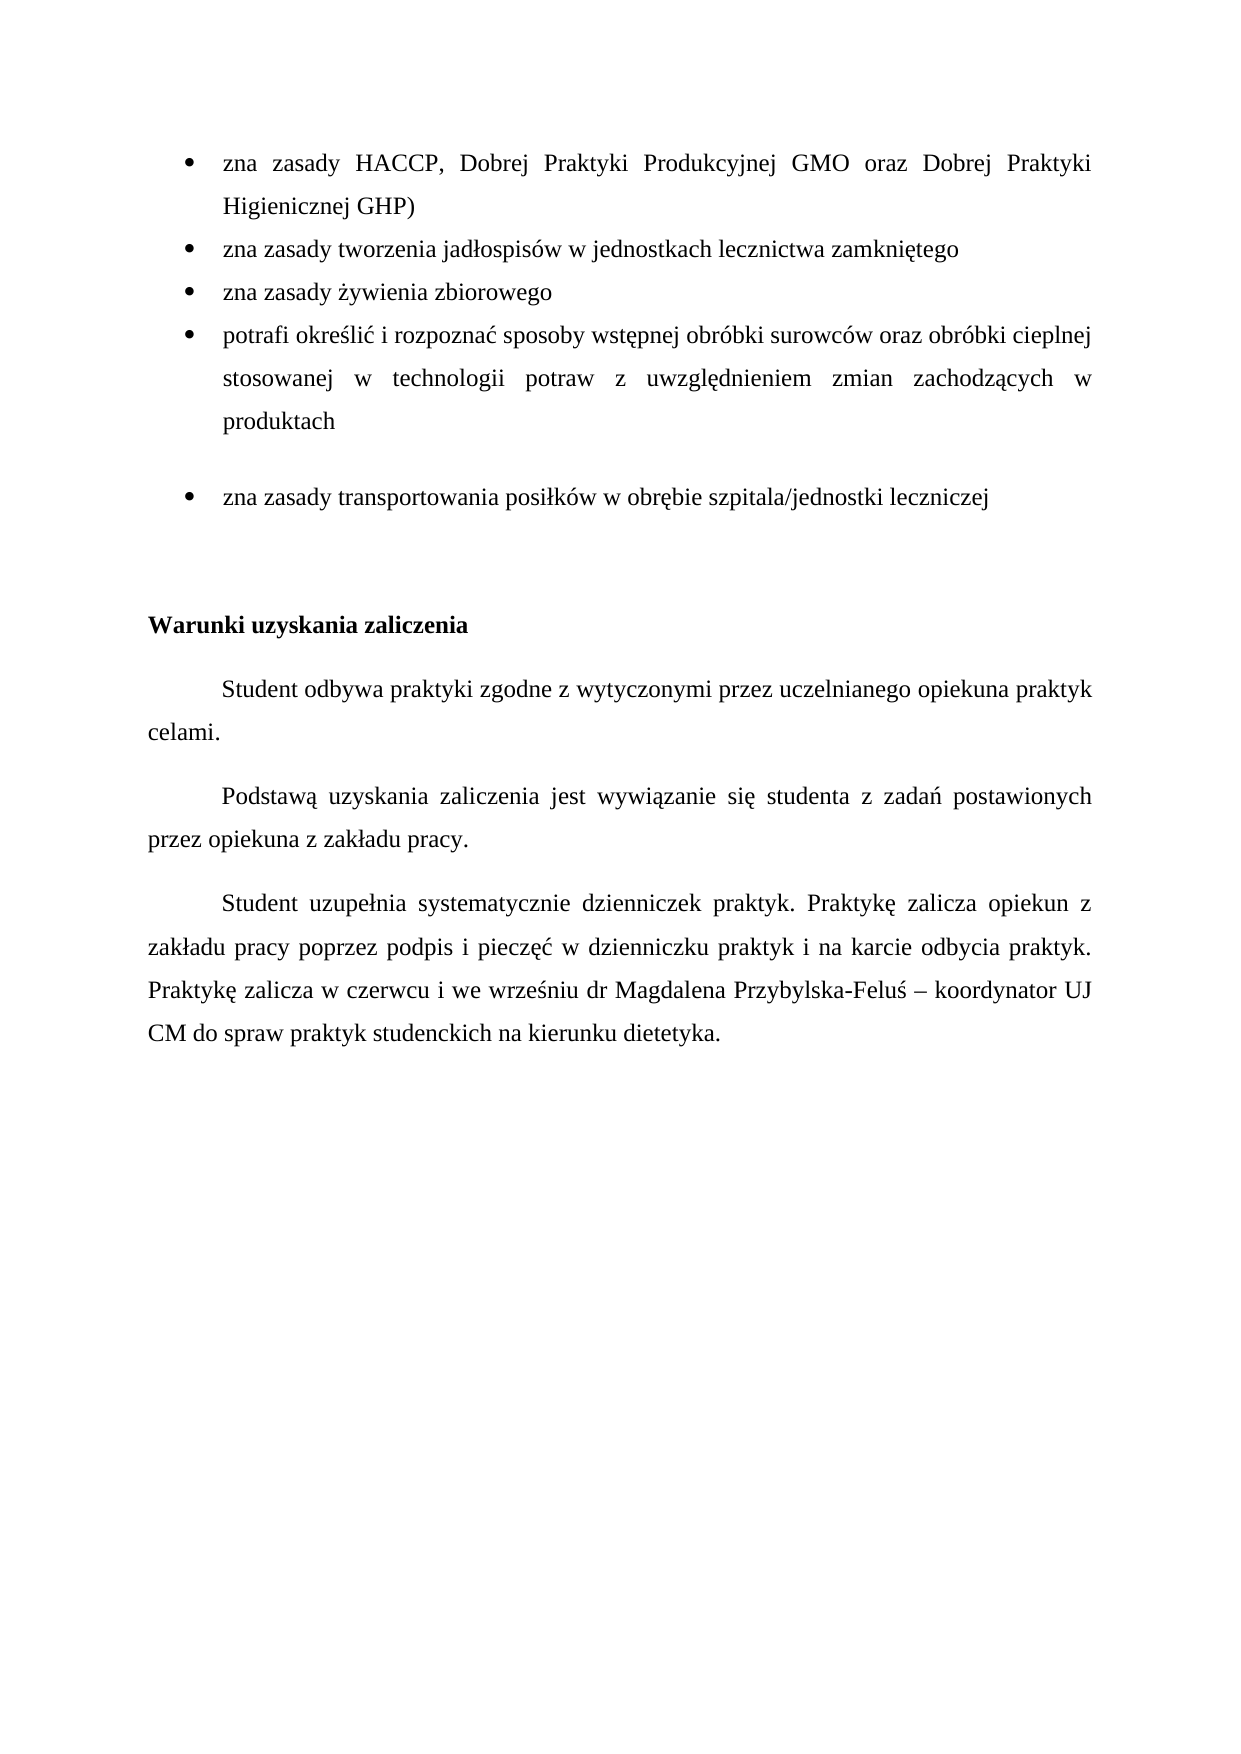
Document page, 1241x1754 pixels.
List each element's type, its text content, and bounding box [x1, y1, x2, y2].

text Warunki uzyskania zaliczenia [148, 610, 1093, 639]
list zna zasady tworzenia jadłospisów w jednostkach lecznictwa zamkniętego [185, 234, 1093, 263]
list zna zasady żywienia zbiorowego [185, 277, 1093, 306]
text Student uzupełnia systematycznie dzienniczek praktyk. Praktykę zalicza opiekun z zakładu pracy poprzez podpis i pieczęć w dzienniczku praktyk i na karcie odbycia praktyk. Praktykę zalicza w czerwcu i we wrześniu dr Magdalena Przybylska-Feluś – koordynator UJ CM do spraw praktyk studenckich na kierunku dietetyka. [148, 888, 1093, 1047]
text Student odbywa praktyki zgodne z wytyczonymi przez uczelnianego opiekuna praktyk celami. [148, 674, 1093, 746]
list zna zasady HACCP, Dobrej Praktyki Produkcyjnej GMO oraz Dobrej Praktyki Higienicznej GHP) [185, 148, 1093, 219]
list potrafi określić i rozpoznać sposoby wstępnej obróbki surowców oraz obróbki cieplnej stosowanej w technologii potraw z uwzględnieniem zmian zachodzących w produktach [185, 320, 1093, 435]
text Podstawą uzyskania zaliczenia jest wywiązanie się studenta z zadań postawionych przez opiekuna z zakładu pracy. [148, 781, 1093, 853]
list zna zasady transportowania posiłków w obrębie szpitala/jednostki leczniczej [185, 482, 1093, 511]
